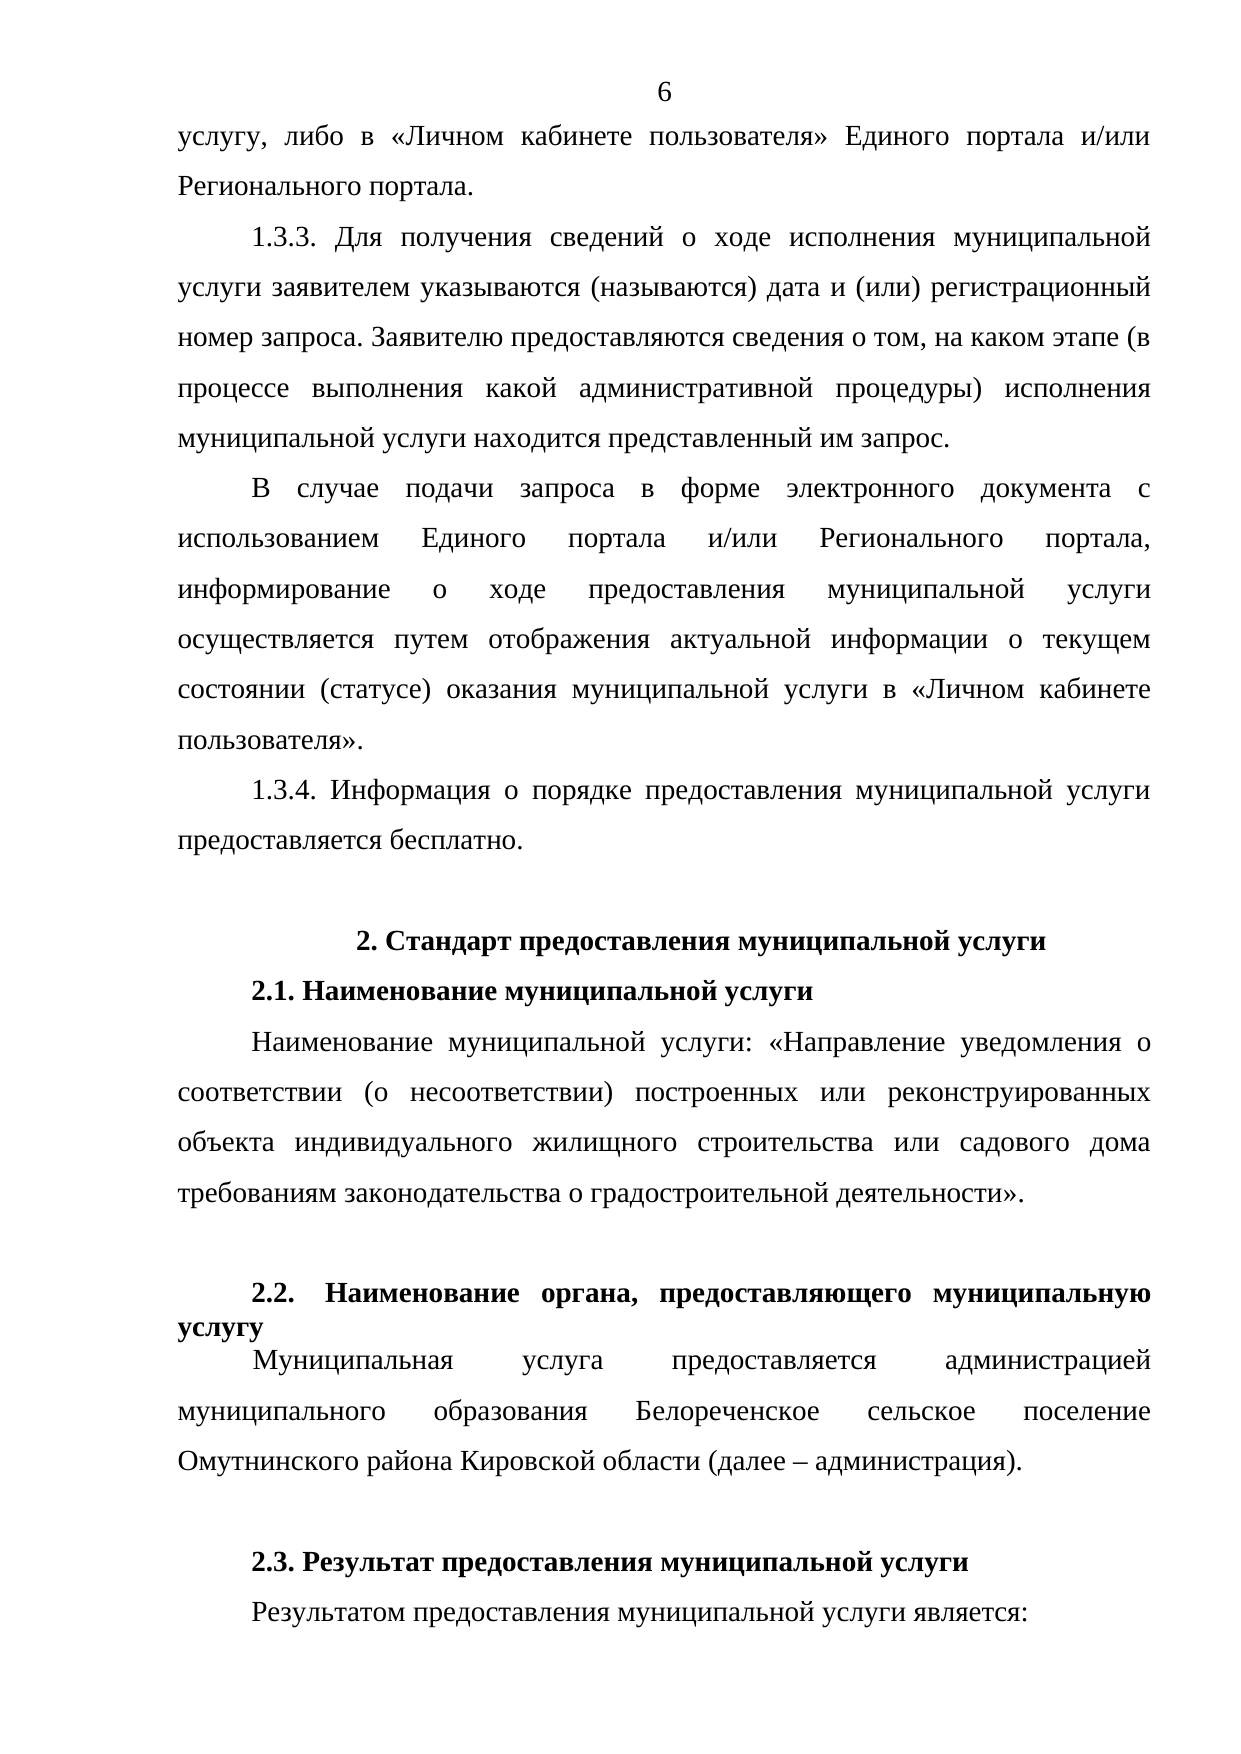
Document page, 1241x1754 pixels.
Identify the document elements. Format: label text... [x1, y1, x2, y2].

text 2. Стандарт предоставления муниципальной услуги [177, 923, 1152, 957]
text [177, 118, 1152, 202]
text В случае подачи запроса в форме электронного документа с использованием Единого портала и/или Регионального портала, информирование о ходе предоставления муниципальной услуги осуществляется путем отображения актуальной информации о текущем состоянии (статусе) оказания муниципальной услуги в «Личном кабинете пользователя». [177, 470, 1152, 755]
text 2.2. Наименование органа, предоставляющего муниципальную услугу [177, 1275, 1152, 1342]
text 1.3.4. Информация о порядке предоставления муниципальной услуги предоставляется бесплатно. [177, 772, 1152, 856]
text 2.1. Наименование муниципальной услуги [177, 973, 1152, 1007]
text Наименование муниципальной услуги: «Направление уведомления о соответствии (о несоответствии) построенных или реконструированных объекта индивидуального жилищного строительства или садового дома требованиям законодательства о градостроительной деятельности». [177, 1024, 1152, 1208]
text 1.3.3. Для получения сведений о ходе исполнения муниципальной услуги заявителем указываются (называются) дата и (или) регистрационный номер запроса. Заявителю предоставляются сведения о том, на каком этапе (в процессе выполнения какой административной процедуры) исполнения муниципальной услуги находится представленный им запрос. [177, 219, 1152, 453]
text Муниципальная услуга предоставляется администрацией муниципального образования Белореченское сельское поселение Омутнинского района Кировской области (далее – администрация). [177, 1342, 1152, 1477]
text Результатом предоставления муниципальной услуги является: [177, 1594, 1152, 1627]
text 2.3. Результат предоставления муниципальной услуги [177, 1544, 1152, 1577]
